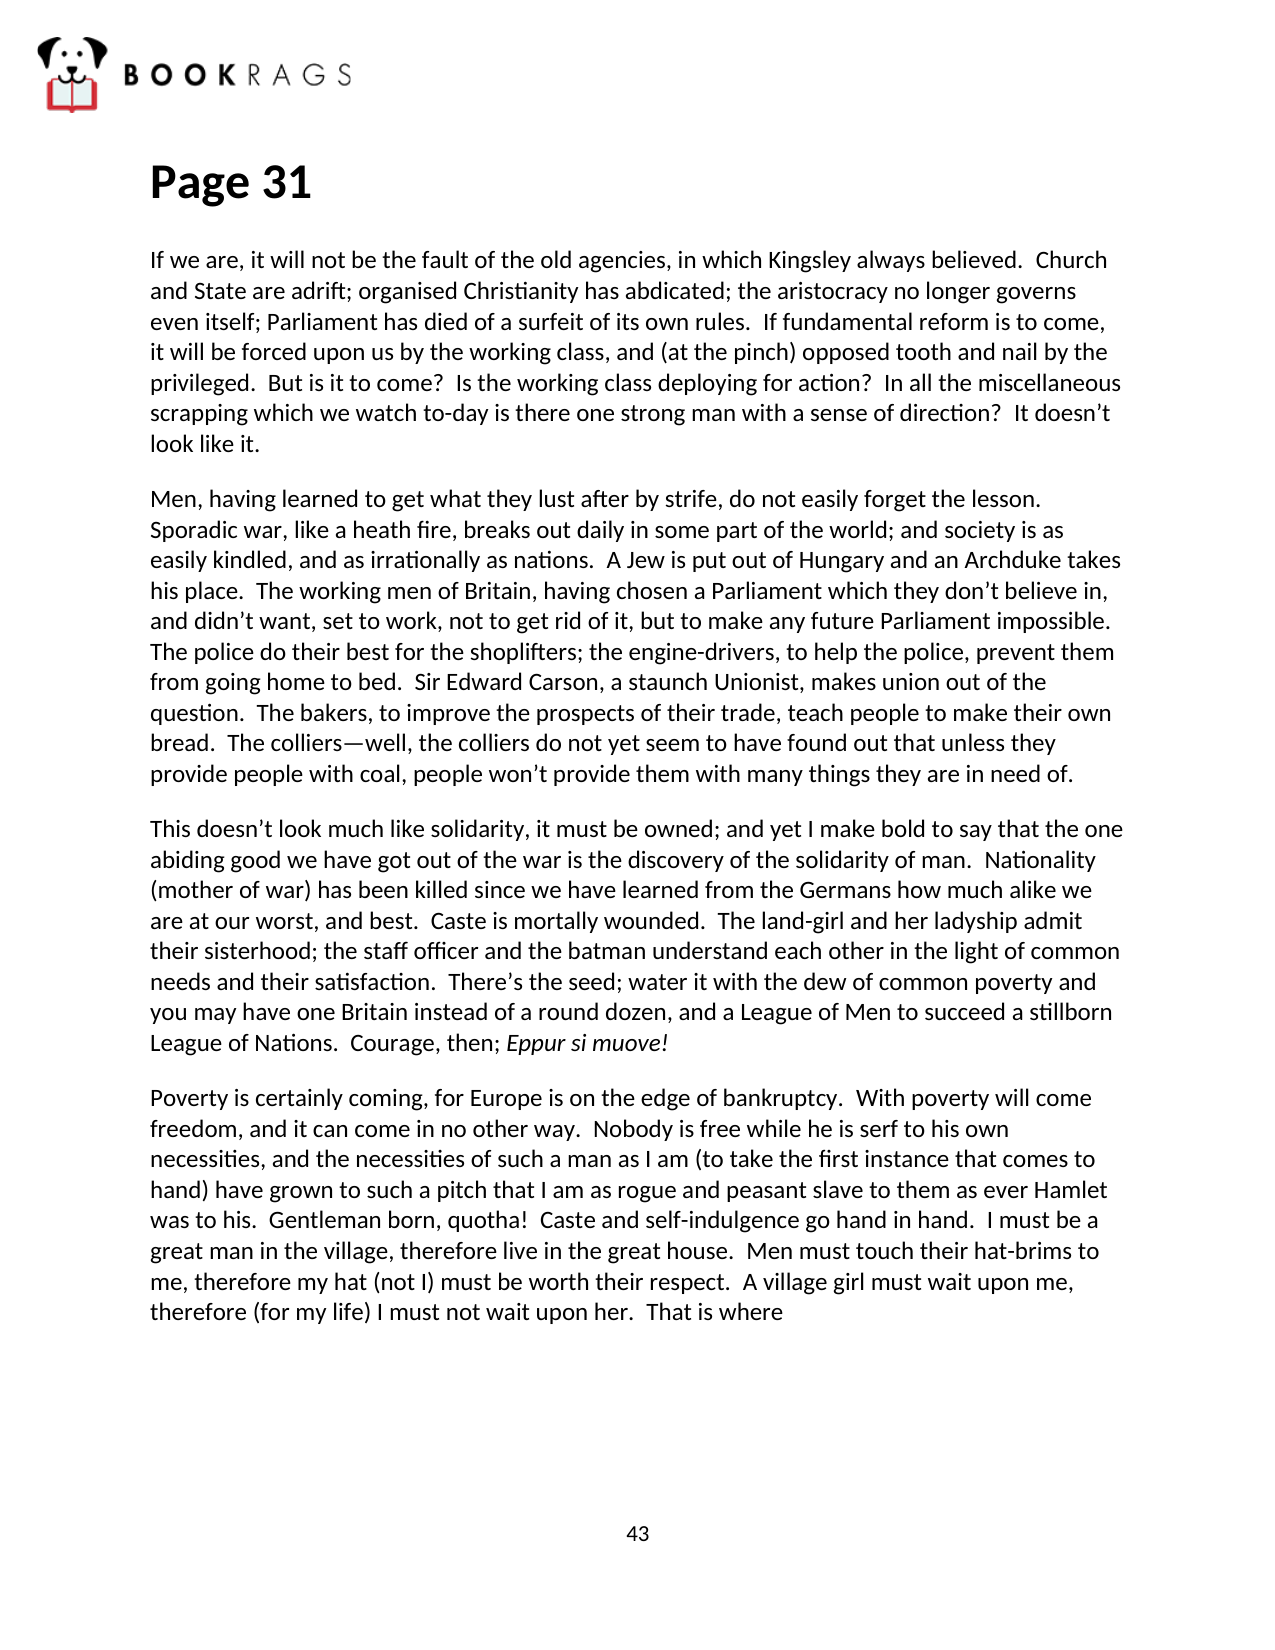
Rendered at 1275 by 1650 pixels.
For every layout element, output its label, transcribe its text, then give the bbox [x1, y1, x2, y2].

text Men, having learned to get what they lust after by strife, do not easily forget the lesson. Sporadic war, like a heath fire, breaks out daily in some part of the world; and society is as easily kindled, and as irrationally as nations. A Jew is put out of Hungary and an Archduke takes his place. The working men of Britain, having chosen a Parliament which they don’t believe in, and didn’t want, set to work, not to get rid of it, but to make any future Parliament impossible. The police do their best for the shoplifters; the engine-drivers, to help the police, prevent them from going home to bed. Sir Edward Carson, a staunch Unionist, makes union out of the question. The bakers, to improve the prospects of their trade, teach people to make their own bread. The colliers—­well, the colliers do not yet seem to have found out that unless they provide people with coal, people won’t provide them with many things they are in need of. [150, 483, 1125, 788]
text Page 31 [150, 150, 1125, 211]
picture [37, 37, 351, 113]
text If we are, it will not be the fault of the old agencies, in which Kingsley always believed. Church and State are adrift; organised Christianity has abdicated; the aristocracy no longer governs even itself; Parliament has died of a surfeit of its own rules. If fundamental reform is to come, it will be forced upon us by the working class, and (at the pinch) opposed tooth and nail by the privileged. But is it to come? Is the working class deploying for action? In all the miscellaneous scrapping which we watch to-day is there one strong man with a sense of direction? It doesn’t look like it. [150, 244, 1125, 458]
text Poverty is certainly coming, for Europe is on the edge of bankruptcy. With poverty will come freedom, and it can come in no other way. Nobody is free while he is serf to his own necessities, and the necessities of such a man as I am (to take the first instance that comes to hand) have grown to such a pitch that I am as rogue and peasant slave to them as ever Hamlet was to his. Gentleman born, quotha! Caste and self-indulgence go hand in hand. I must be a great man in the village, therefore live in the great house. Men must touch their hat-brims to me, therefore my hat (not I) must be worth their respect. A village girl must wait upon me, therefore (for my life) I must not wait upon her. That is where [150, 1083, 1125, 1327]
text This doesn’t look much like solidarity, it must be owned; and yet I make bold to say that the one abiding good we have got out of the war is the discovery of the solidarity of man. Nationality (mother of war) has been killed since we have learned from the Germans how much alike we are at our worst, and best. Caste is mortally wounded. The land-girl and her ladyship admit their sisterhood; the staff officer and the batman understand each other in the light of common needs and their satisfaction. There’s the seed; water it with the dew of common poverty and you may have one Britain instead of a round dozen, and a League of Men to succeed a stillborn League of Nations. Courage, then; Eppur si muove! [150, 813, 1125, 1058]
